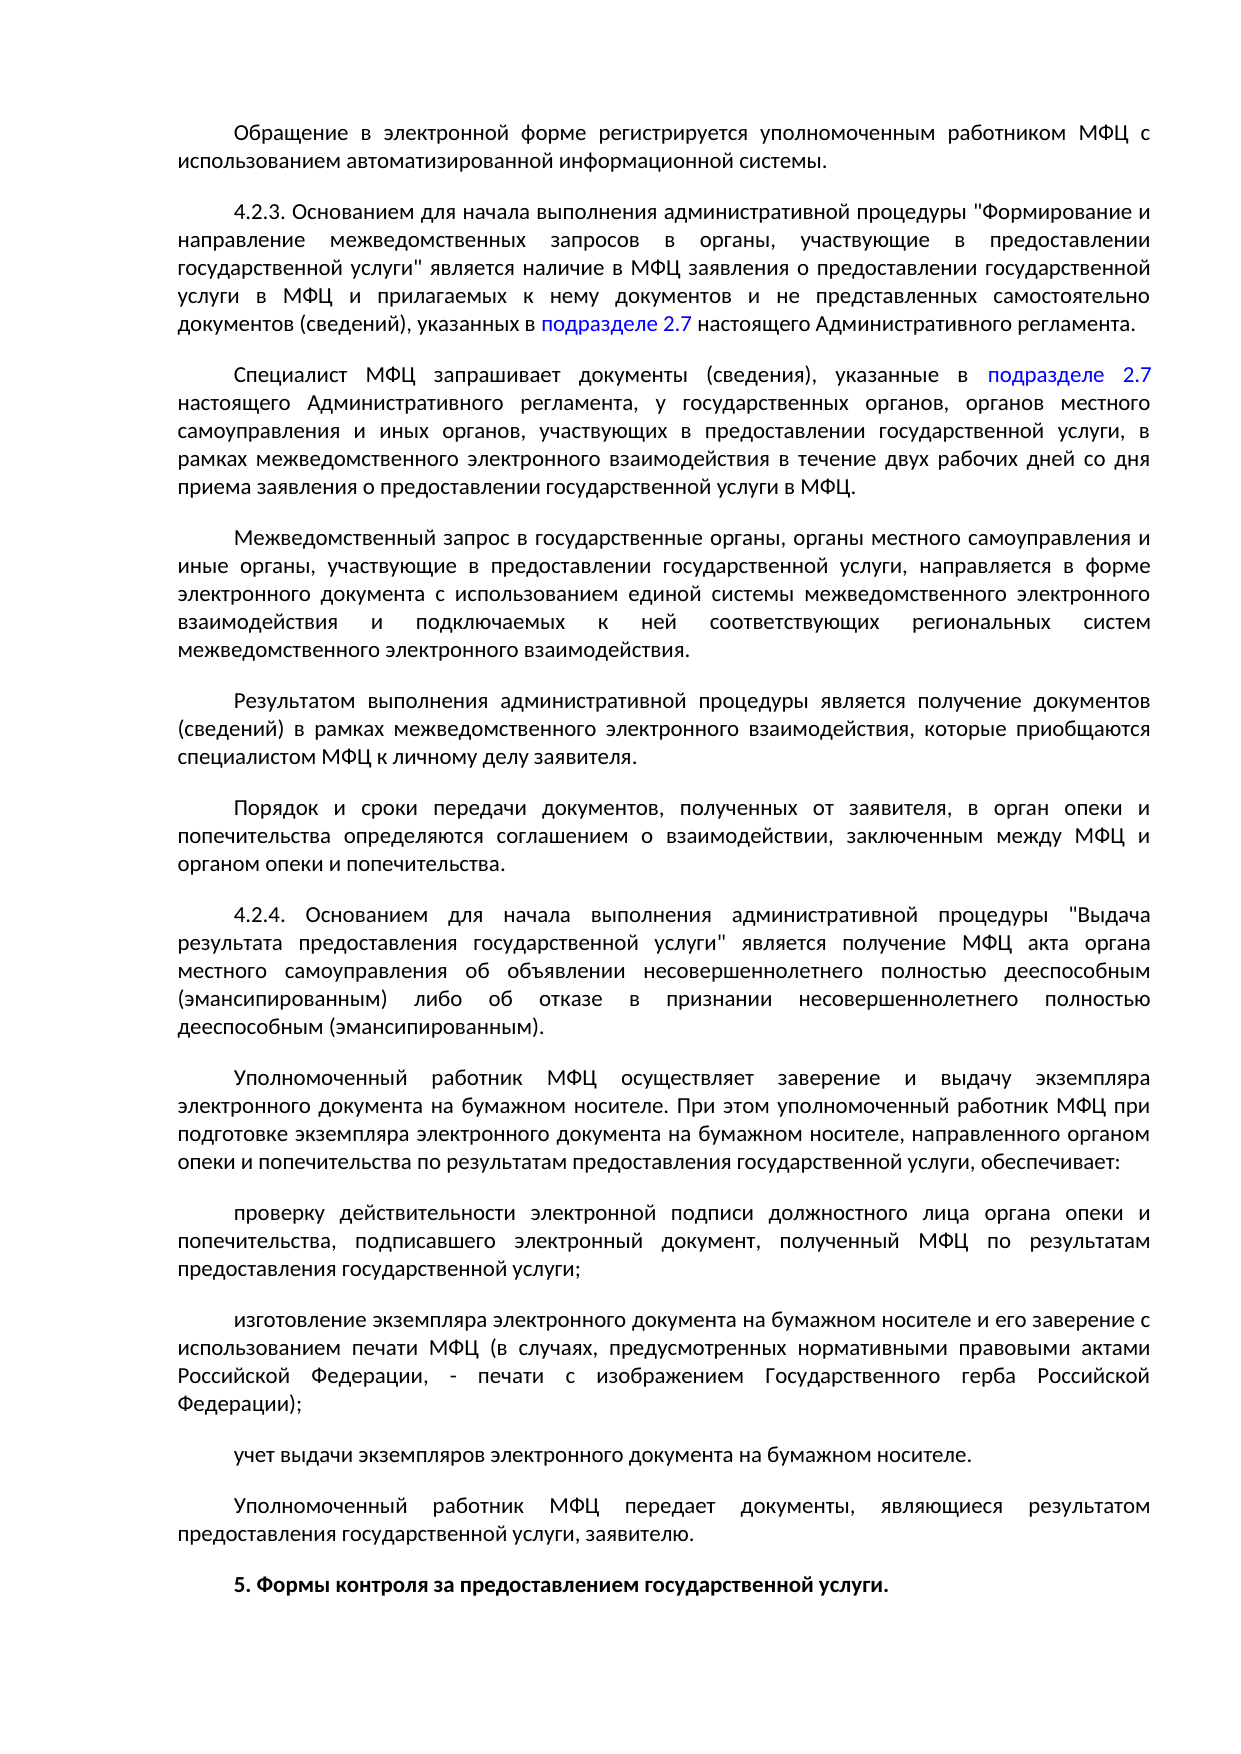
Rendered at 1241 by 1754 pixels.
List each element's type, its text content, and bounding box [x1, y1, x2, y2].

text Межведомственный запрос в государственные органы, органы местного самоуправления и иные органы, участвующие в предоставлении государственной услуги, направляется в форме электронного документа с использованием единой системы межведомственного электронного взаимодействия и подключаемых к ней соответствующих региональных систем межведомственного электронного взаимодействия. [177, 523, 1152, 663]
text 4.2.4. Основанием для начала выполнения административной процедуры "Выдача результата предоставления государственной услуги" является получение МФЦ акта органа местного самоуправления об объявлении несовершеннолетнего полностью дееспособным (эмансипированным) либо об отказе в признании несовершеннолетнего полностью дееспособным (эмансипированным). [177, 900, 1152, 1040]
text Уполномоченный работник МФЦ осуществляет заверение и выдачу экземпляра электронного документа на бумажном носителе. При этом уполномоченный работник МФЦ при подготовке экземпляра электронного документа на бумажном носителе, направленного органом опеки и попечительства по результатам предоставления государственной услуги, обеспечивает: [177, 1063, 1152, 1175]
text учет выдачи экземпляров электронного документа на бумажном носителе. [177, 1440, 1152, 1468]
text Специалист МФЦ запрашивает документы (сведения), указанные в подразделе 2.7 настоящего Административного регламента, у государственных органов, органов местного самоуправления и иных органов, участвующих в предоставлении государственной услуги, в рамках межведомственного электронного взаимодействия в течение двух рабочих дней со дня приема заявления о предоставлении государственной услуги в МФЦ. [177, 360, 1152, 500]
text изготовление экземпляра электронного документа на бумажном носителе и его заверение с использованием печати МФЦ (в случаях, предусмотренных нормативными правовыми актами Российской Федерации, - печати с изображением Государственного герба Российской Федерации); [177, 1305, 1152, 1417]
text Уполномоченный работник МФЦ передает документы, являющиеся результатом предоставления государственной услуги, заявителю. [177, 1491, 1152, 1547]
text Порядок и сроки передачи документов, полученных от заявителя, в орган опеки и попечительства определяются соглашением о взаимодействии, заключенным между МФЦ и органом опеки и попечительства. [177, 793, 1152, 877]
text Результатом выполнения административной процедуры является получение документов (сведений) в рамках межведомственного электронного взаимодействия, которые приобщаются специалистом МФЦ к личному делу заявителя. [177, 686, 1152, 770]
title 5. Формы контроля за предоставлением государственной услуги. [177, 1570, 1152, 1598]
text проверку действительности электронной подписи должностного лица органа опеки и попечительства, подписавшего электронный документ, полученный МФЦ по результатам предоставления государственной услуги; [177, 1198, 1152, 1282]
text 4.2.3. Основанием для начала выполнения административной процедуры "Формирование и направление межведомственных запросов в органы, участвующие в предоставлении государственной услуги" является наличие в МФЦ заявления о предоставлении государственной услуги в МФЦ и прилагаемых к нему документов и не представленных самостоятельно документов (сведений), указанных в подразделе 2.7 настоящего Административного регламента. [177, 197, 1152, 337]
text Обращение в электронной форме регистрируется уполномоченным работником МФЦ с использованием автоматизированной информационной системы. [177, 118, 1152, 174]
